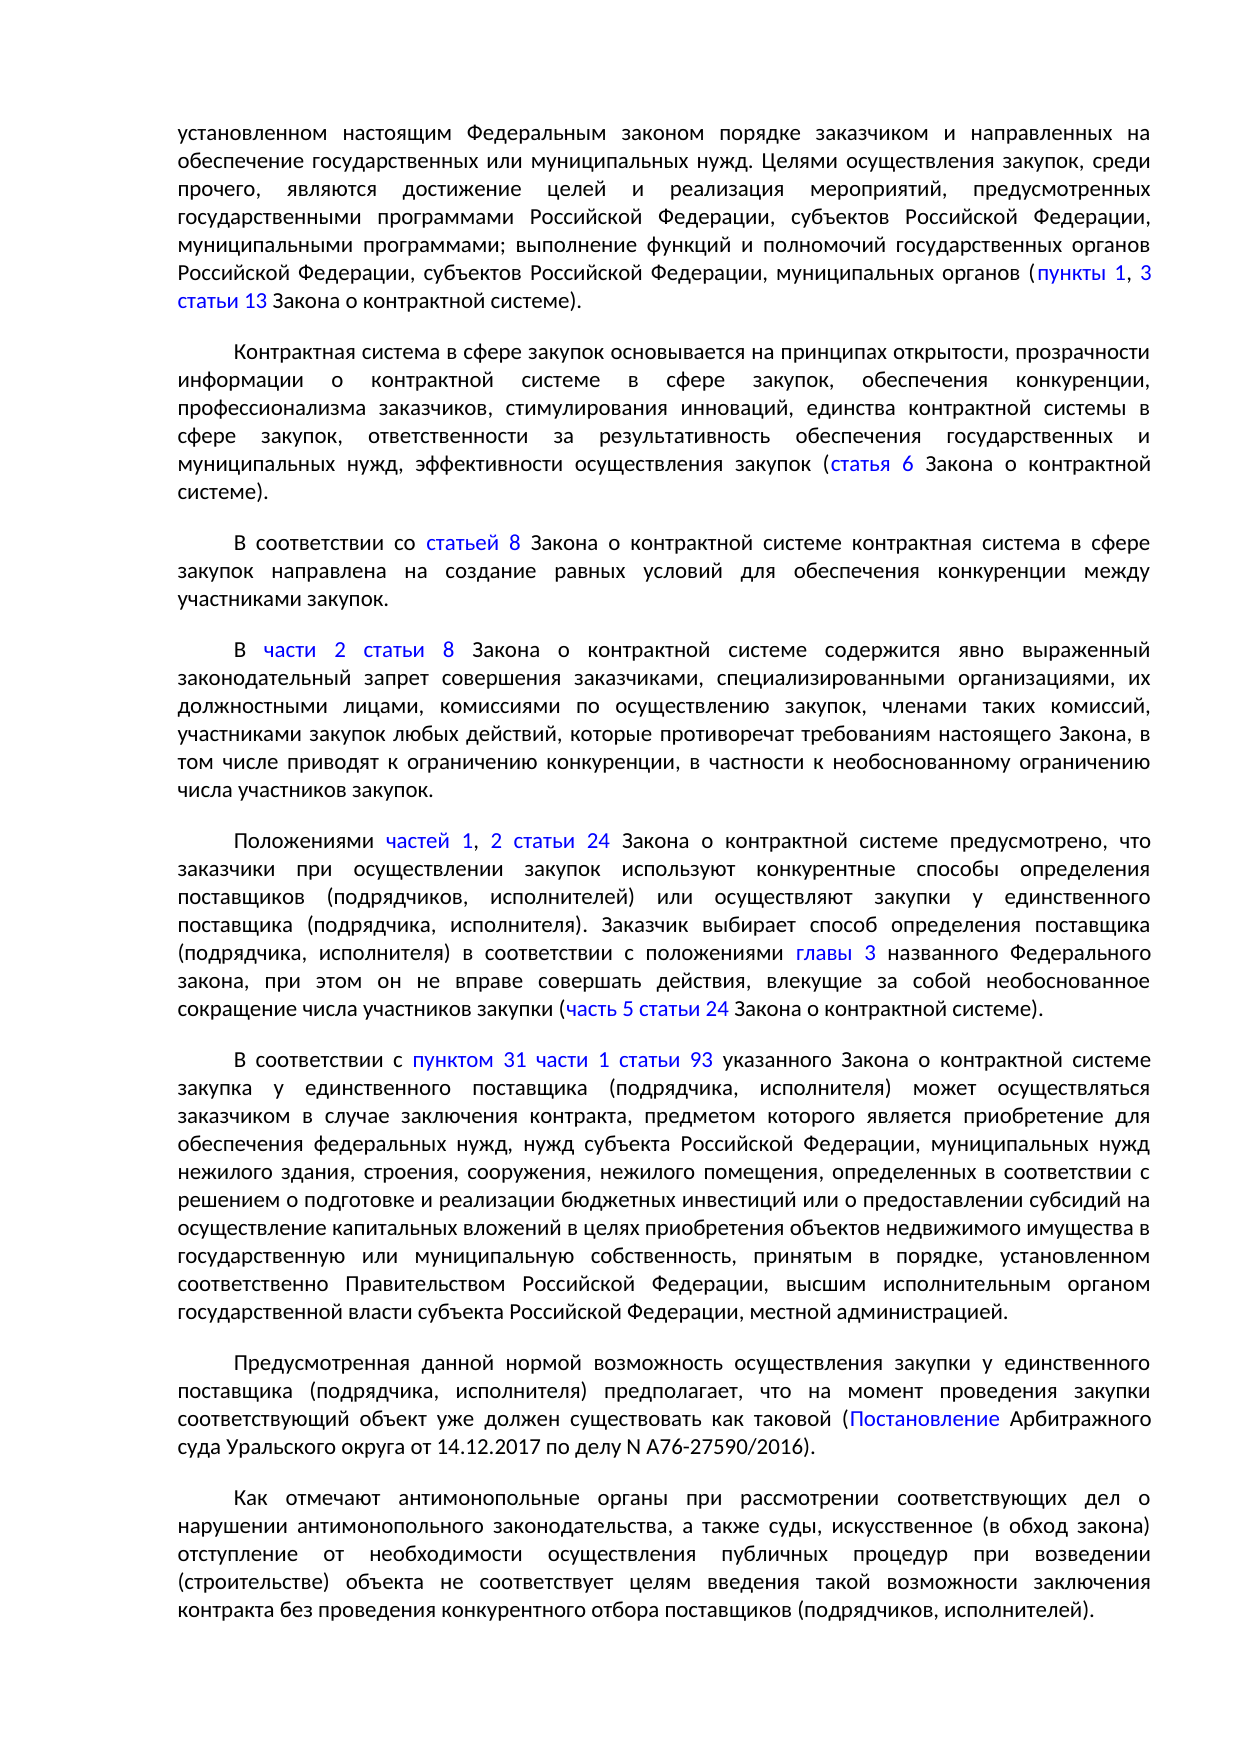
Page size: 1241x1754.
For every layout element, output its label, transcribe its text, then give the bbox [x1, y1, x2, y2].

text В соответствии со статьей 8 Закона о контрактной системе контрактная система в сфере закупок направлена на создание равных условий для обеспечения конкуренции между участниками закупок. [177, 528, 1152, 612]
text В части 2 статьи 8 Закона о контрактной системе содержится явно выраженный законодательный запрет совершения заказчиками, специализированными организациями, их должностными лицами, комиссиями по осуществлению закупок, членами таких комиссий, участниками закупок любых действий, которые противоречат требованиям настоящего Закона, в том числе приводят к ограничению конкуренции, в частности к необоснованному ограничению числа участников закупок. [177, 635, 1152, 803]
text Как отмечают антимонопольные органы при рассмотрении соответствующих дел о нарушении антимонопольного законодательства, а также суды, искусственное (в обход закона) отступление от необходимости осуществления публичных процедур при возведении (строительстве) объекта не соответствует целям введения такой возможности заключения контракта без проведения конкурентного отбора поставщиков (подрядчиков, исполнителей). [177, 1483, 1152, 1623]
text Положениями частей 1, 2 статьи 24 Закона о контрактной системе предусмотрено, что заказчики при осуществлении закупок используют конкурентные способы определения поставщиков (подрядчиков, исполнителей) или осуществляют закупки у единственного поставщика (подрядчика, исполнителя). Заказчик выбирает способ определения поставщика (подрядчика, исполнителя) в соответствии с положениями главы 3 названного Федерального закона, при этом он не вправе совершать действия, влекущие за собой необоснованное сокращение числа участников закупки (часть 5 статьи 24 Закона о контрактной системе). [177, 826, 1152, 1022]
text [177, 118, 1152, 314]
text Контрактная система в сфере закупок основывается на принципах открытости, прозрачности информации о контрактной системе в сфере закупок, обеспечения конкуренции, профессионализма заказчиков, стимулирования инноваций, единства контрактной системы в сфере закупок, ответственности за результативность обеспечения государственных и муниципальных нужд, эффективности осуществления закупок (статья 6 Закона о контрактной системе). [177, 337, 1152, 505]
text В соответствии с пунктом 31 части 1 статьи 93 указанного Закона о контрактной системе закупка у единственного поставщика (подрядчика, исполнителя) может осуществляться заказчиком в случае заключения контракта, предметом которого является приобретение для обеспечения федеральных нужд, нужд субъекта Российской Федерации, муниципальных нужд нежилого здания, строения, сооружения, нежилого помещения, определенных в соответствии с решением о подготовке и реализации бюджетных инвестиций или о предоставлении субсидий на осуществление капитальных вложений в целях приобретения объектов недвижимого имущества в государственную или муниципальную собственность, принятым в порядке, установленном соответственно Правительством Российской Федерации, высшим исполнительным органом государственной власти субъекта Российской Федерации, местной администрацией. [177, 1045, 1152, 1326]
text Предусмотренная данной нормой возможность осуществления закупки у единственного поставщика (подрядчика, исполнителя) предполагает, что на момент проведения закупки соответствующий объект уже должен существовать как таковой (Постановление Арбитражного суда Уральского округа от 14.12.2017 по делу N А76-27590/2016). [177, 1348, 1152, 1461]
